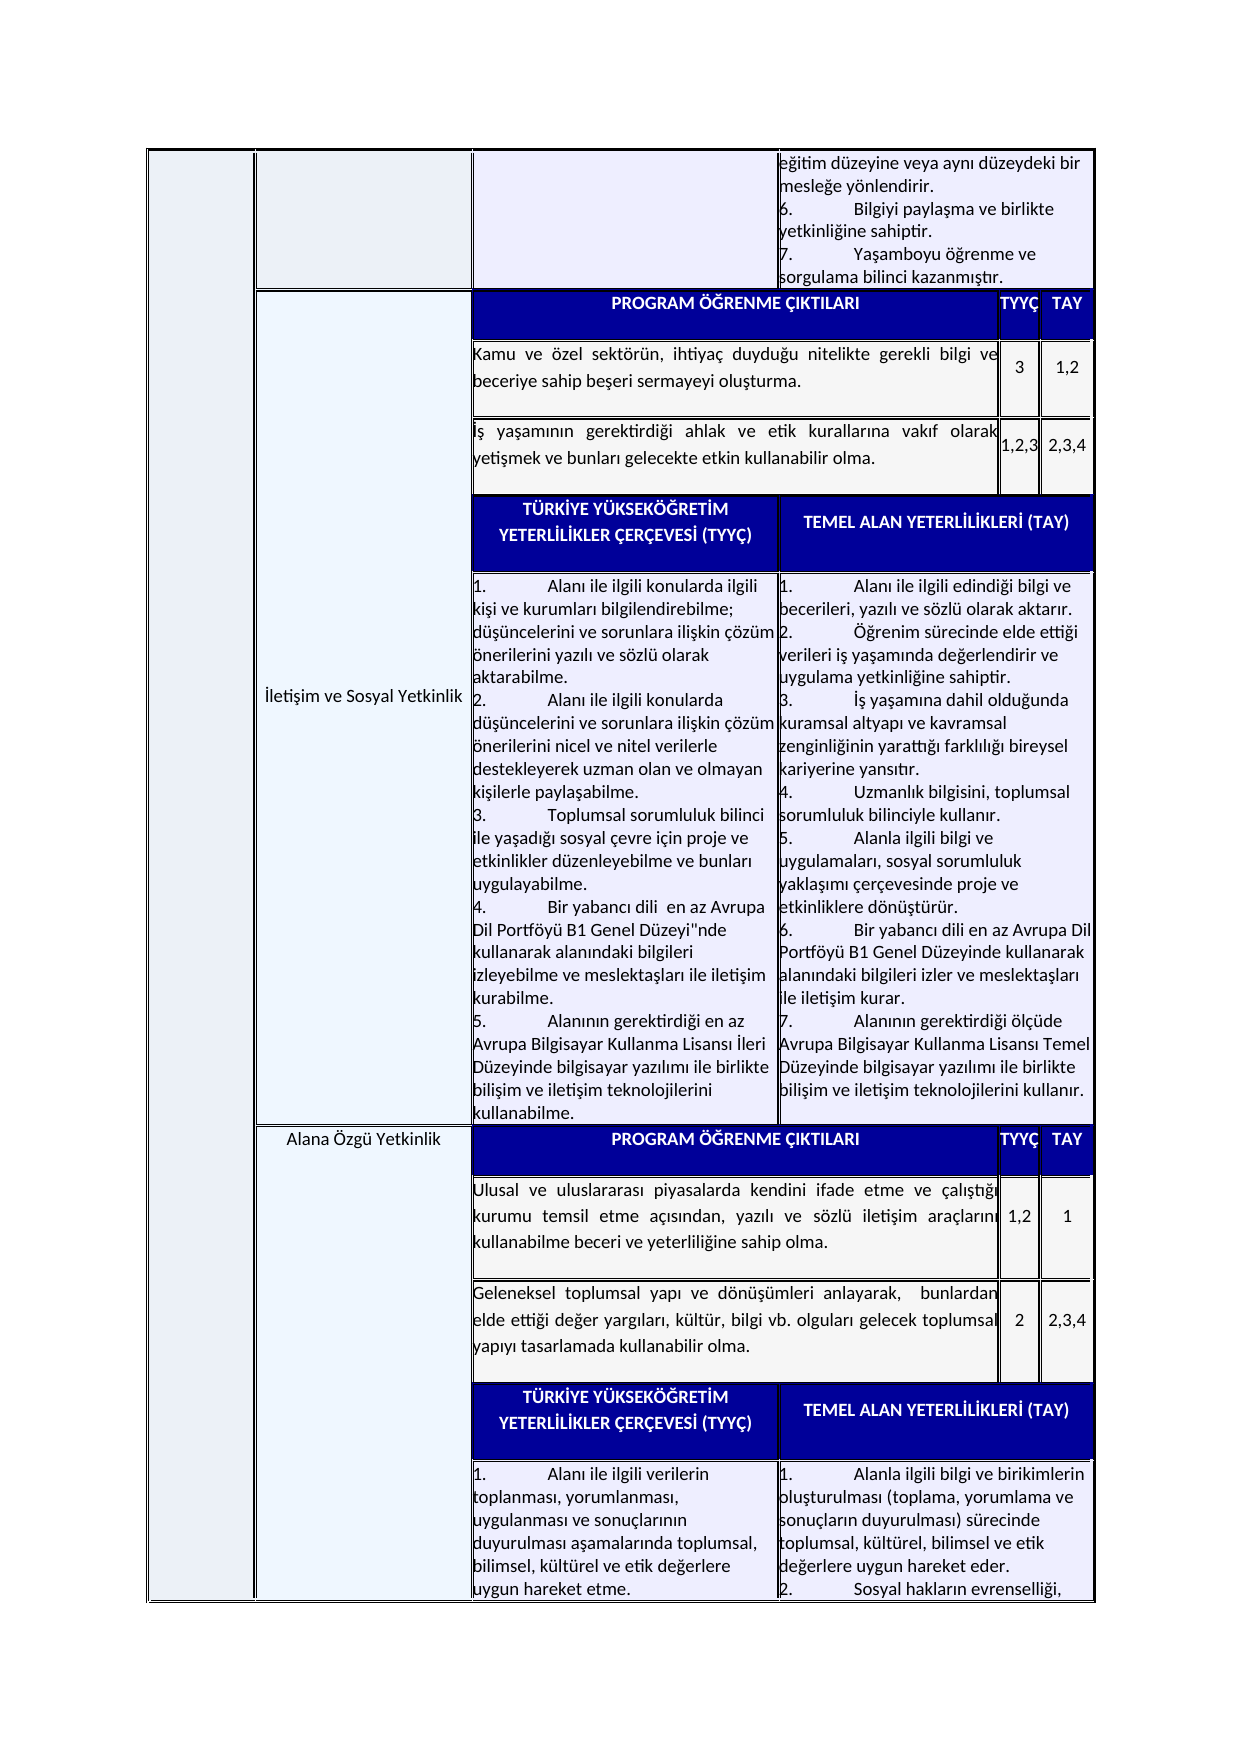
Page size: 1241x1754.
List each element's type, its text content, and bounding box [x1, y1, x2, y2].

table_cell 2,3,4 [1040, 416, 1094, 493]
table_cell 2,3,4 [1040, 1278, 1094, 1382]
table_cell TÜRKİYE YÜKSEKÖĞRETİM YETERLİLİKLER ÇERÇEVESİ (TYYÇ) [474, 497, 777, 571]
table_cell TEMEL ALAN YETERLİLİKLERİ (TAY) [781, 1382, 1093, 1459]
table_cell 3 [1001, 342, 1038, 416]
table_cell Alana Özgü Yetkinlik [255, 1127, 472, 1600]
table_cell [779, 1459, 1093, 1600]
table_cell İş yaşamının gerektirdiği ahlak ve etik kurallarına vakıf olarak yetişmek ve bunları gelecekte etkin kullanabilir olma. [474, 420, 997, 493]
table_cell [472, 149, 779, 288]
table_cell Ulusal ve uluslararası piyasalarda kendini ifade etme ve çalıştığı kurumu temsil etme açısından, yazılı ve sözlü iletişim araçlarını kullanabilme beceri ve yeterliliğine sahip olma. [474, 1178, 997, 1278]
table_cell PROGRAM ÖĞRENME ÇIKTILARI [474, 292, 997, 339]
table_cell TAY [1042, 1124, 1093, 1175]
table_cell 1 [1042, 1175, 1093, 1278]
table_cell Alanı ile ilgili edindiği bilgi ve becerileri, yazılı ve sözlü olarak aktarır. Öğrenim sürecinde elde ettiği verileri iş yaşamında değerlendirir ve uygulama yetkinliğine sahiptir. İş yaşamına dahil olduğunda kuramsal altyapı ve kavramsal zenginliğinin yarattığı farklılığı bireysel kariyerine yansıtır. Uzmanlık bilgisini, toplumsal sorumluluk bilinciyle kullanır. Alanla ilgili bilgi ve uygulamaları, sosyal sorumluluk yaklaşımı çerçevesinde proje ve etkinliklere dönüştürür. Bir yabancı dili en az Avrupa Dil Portföyü B1 Genel Düzeyinde kullanarak alanındaki bilgileri izler ve meslektaşları ile iletişim kurar. Alanının gerektirdiği ölçüde Avrupa Bilgisayar Kullanma Lisansı Temel Düzeyinde bilgisayar yazılımı ile birlikte bilişim ve iletişim teknolojilerini kullanır. [781, 571, 1093, 1124]
table_cell Alanı ile ilgili konularda ilgili kişi ve kurumları bilgilendirebilme; düşüncelerini ve sorunlara ilişkin çözüm önerilerini yazılı ve sözlü olarak aktarabilme. Alanı ile ilgili konularda düşüncelerini ve sorunlara ilişkin çözüm önerilerini nicel ve nitel verilerle destekleyerek uzman olan ve olmayan kişilerle paylaşabilme. Toplumsal sorumluluk bilinci ile yaşadığı sosyal çevre için proje ve etkinlikler düzenleyebilme ve bunları uygulayabilme. Bir yabancı dili en az Avrupa Dil Portföyü B1 Genel Düzeyi"nde kullanarak alanındaki bilgileri izleyebilme ve meslektaşları ile iletişim kurabilme. Alanının gerektirdiği en az Avrupa Bilgisayar Kullanma Lisansı İleri Düzeyinde bilgisayar yazılımı ile birlikte bilişim ve iletişim teknolojilerini kullanabilme. [474, 574, 777, 1124]
table_cell 1,2 [1042, 339, 1093, 416]
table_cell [472, 1462, 779, 1600]
table_cell Kamu ve özel sektörün, ihtiyaç duyduğu nitelikte gerekli bilgi ve beceriye sahip beşeri sermayeyi oluşturma. [474, 342, 997, 416]
table_cell 2 [1001, 1282, 1038, 1382]
table_cell 1,2 [1001, 1178, 1038, 1278]
table_cell TYYÇ [1001, 292, 1038, 339]
table_cell TAY [1040, 288, 1094, 339]
table_cell Geleneksel toplumsal yapı ve dönüşümleri anlayarak, bunlardan elde ettiği değer yargıları, kültür, bilgi vb. olguları gelecek toplumsal yapıyı tasarlamada kullanabilir olma. [474, 1282, 997, 1382]
table_cell 1,2,3 [1001, 420, 1038, 493]
table_cell TYYÇ [1001, 1127, 1038, 1175]
table_cell TÜRKİYE YÜKSEKÖĞRETİM YETERLİLİKLER ÇERÇEVESİ (TYYÇ) [474, 1385, 777, 1459]
table_cell TEMEL ALAN YETERLİLİKLERİ (TAY) [781, 494, 1094, 571]
table_cell PROGRAM ÖĞRENME ÇIKTILARI [474, 1127, 997, 1175]
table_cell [779, 150, 1093, 288]
table_cell İletişim ve Sosyal Yetkinlik [257, 292, 471, 1124]
